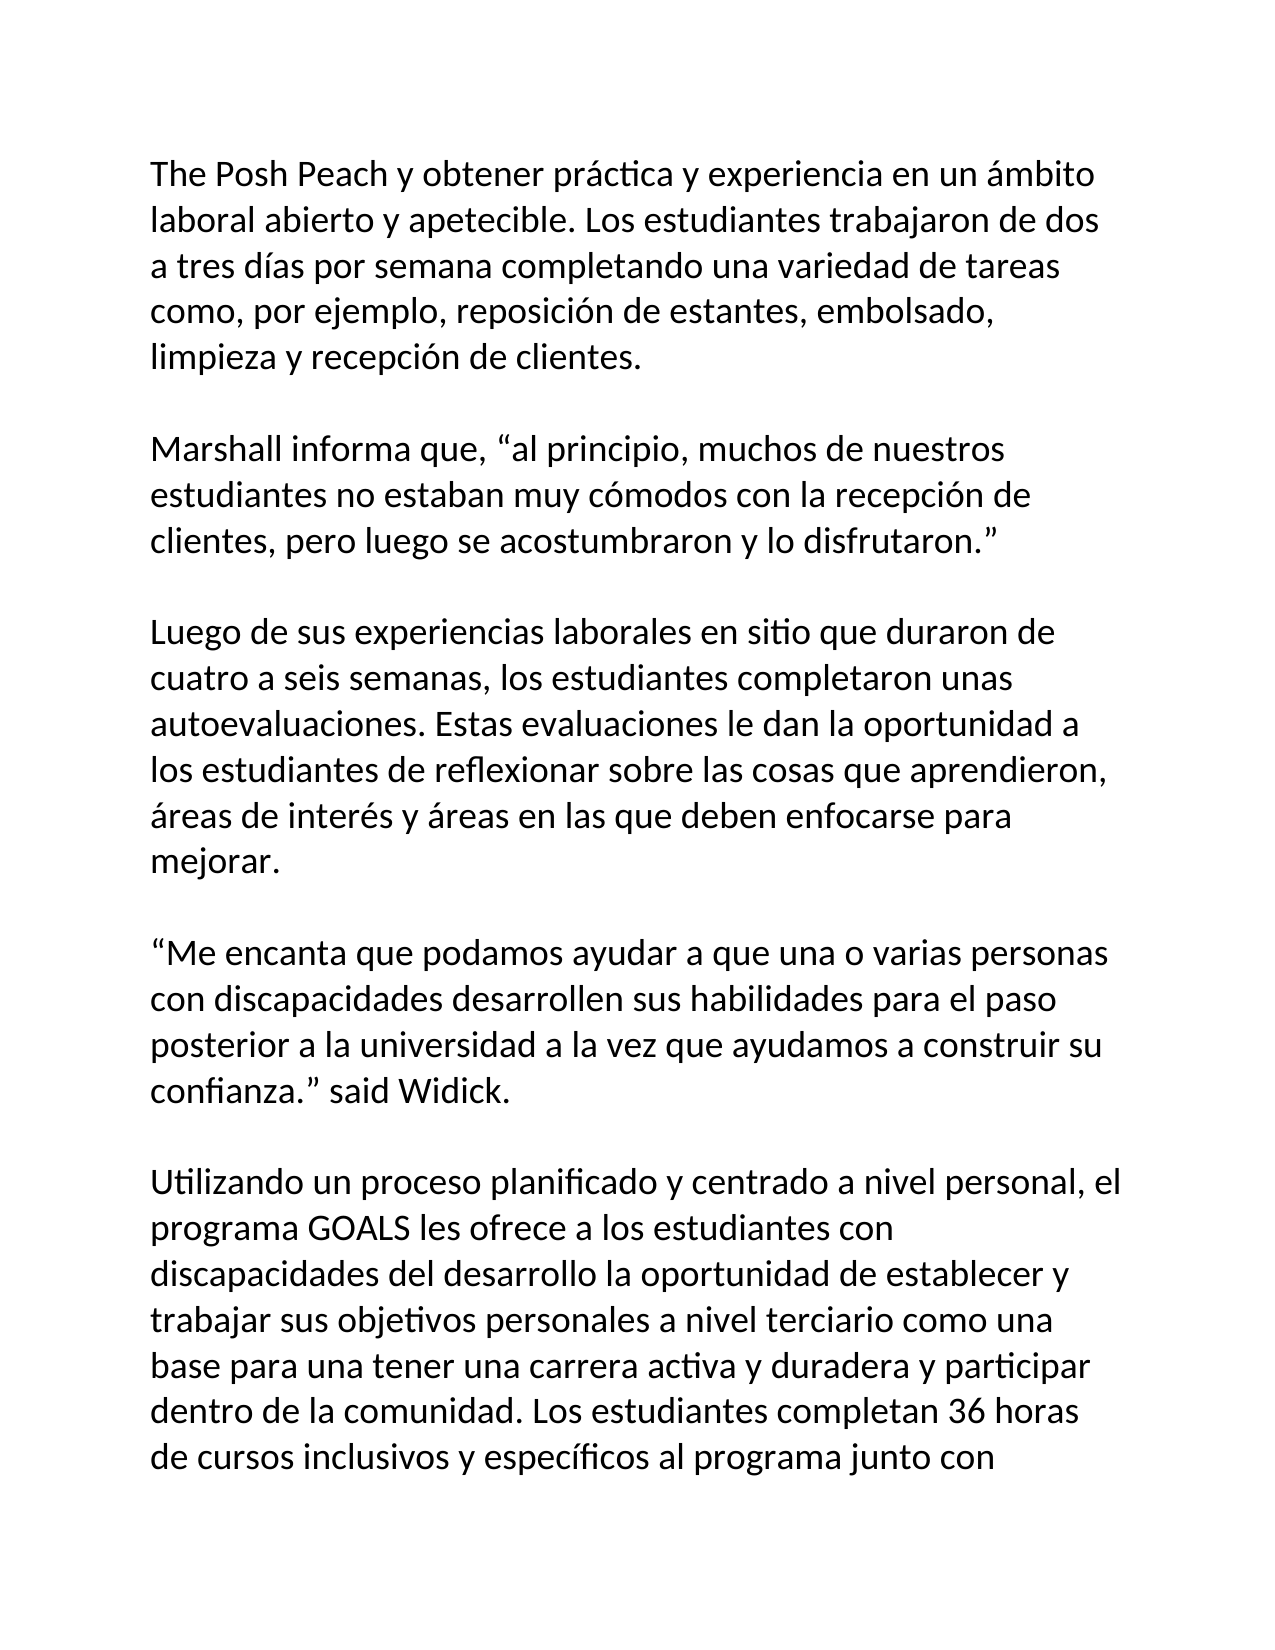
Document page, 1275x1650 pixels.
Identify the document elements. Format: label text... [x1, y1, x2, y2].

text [150, 150, 1125, 379]
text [150, 1158, 1125, 1479]
text “Me encanta que podamos ayudar a que una o varias personas con discapacidades desarrollen sus habilidades para el paso posterior a la universidad a la vez que ayudamos a construir su confianza.” said Widick. [150, 929, 1125, 1112]
text Marshall informa que, “al principio, muchos de nuestros estudiantes no estaban muy cómodos con la recepción de clientes, pero luego se acostumbraron y lo disfrutaron.” [150, 425, 1125, 562]
text Luego de sus experiencias laborales en sitio que duraron de cuatro a seis semanas, los estudiantes completaron unas autoevaluaciones. Estas evaluaciones le dan la oportunidad a los estudiantes de reflexionar sobre las cosas que aprendieron, áreas de interés y áreas en las que deben enfocarse para mejorar. [150, 608, 1125, 883]
